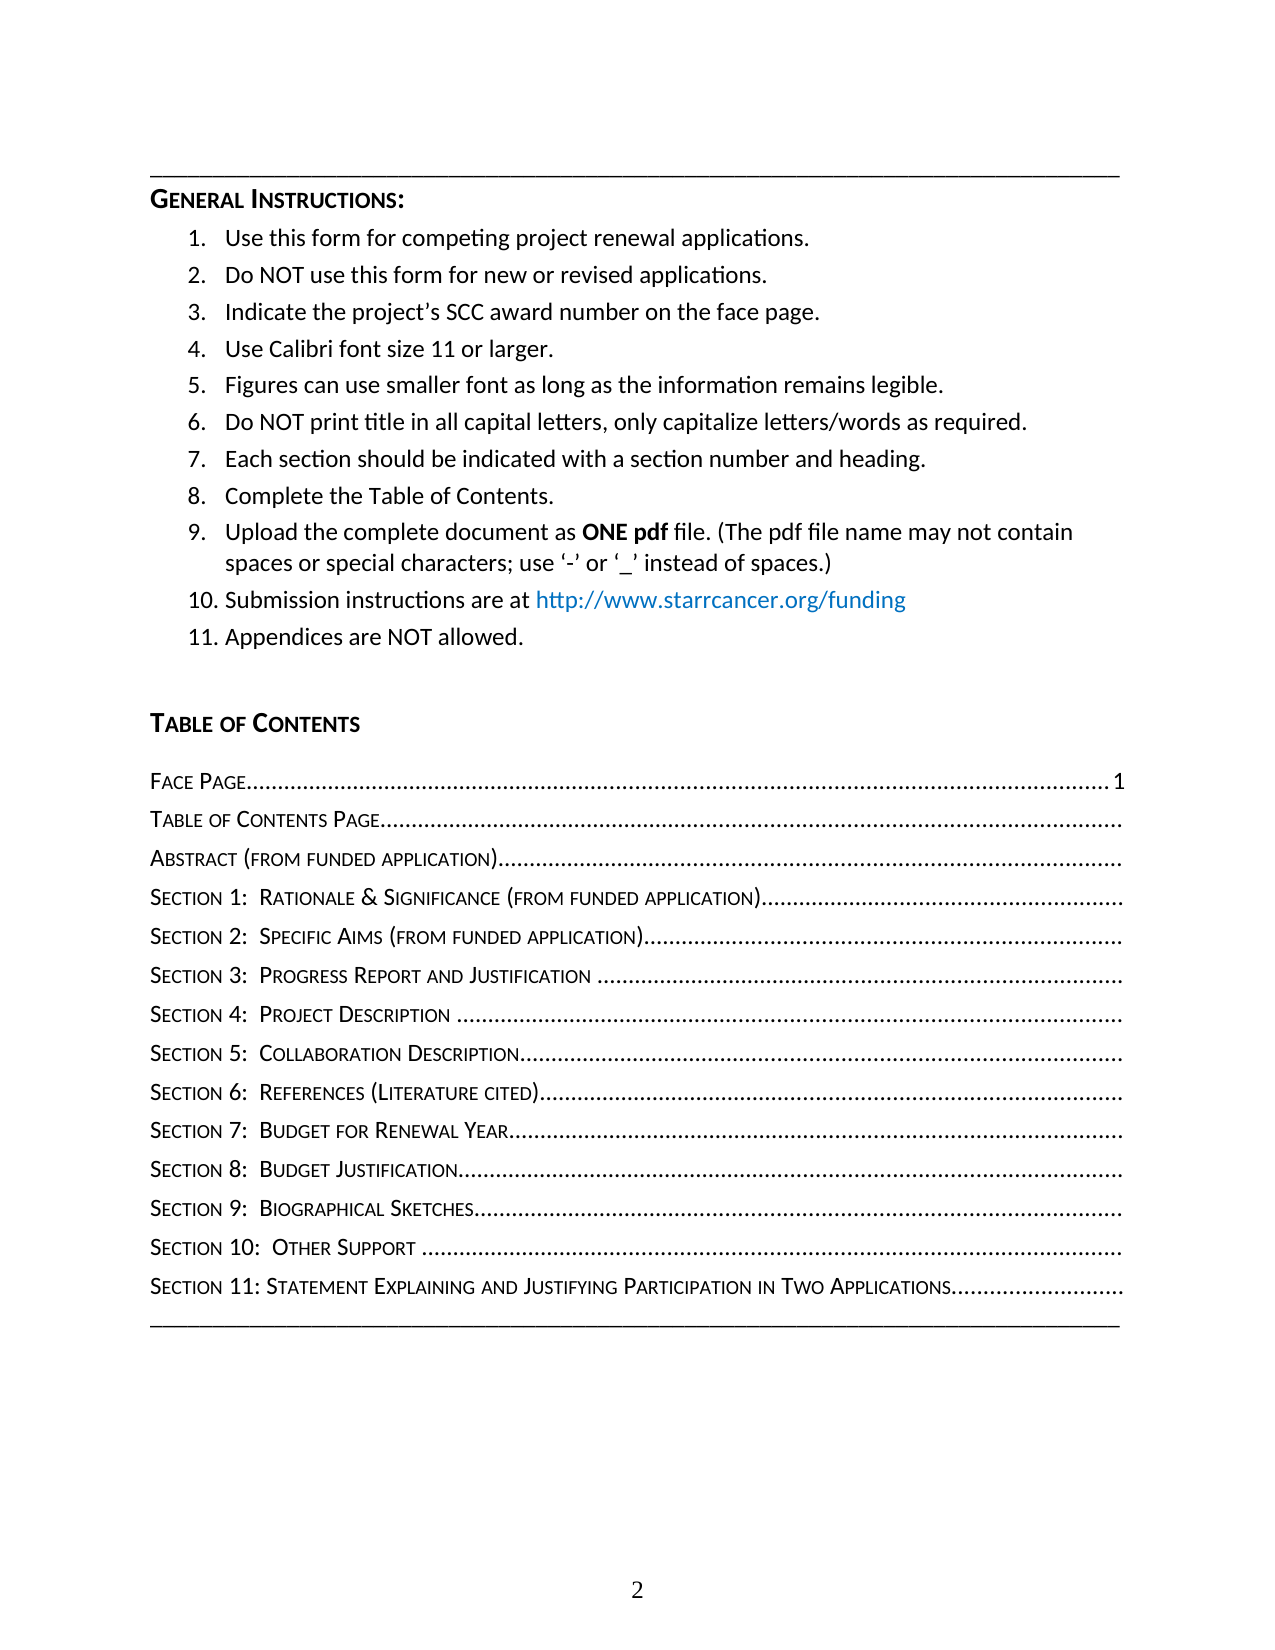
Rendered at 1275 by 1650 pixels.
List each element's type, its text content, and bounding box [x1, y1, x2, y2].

text Table of Contents [150, 704, 1125, 740]
list Submission instructions are at http://www.starrcancer.org/funding [187, 584, 1125, 614]
text Section 4: Project Description [150, 998, 1125, 1028]
text Section 5: Collaboration Description [150, 1037, 1125, 1067]
list Indicate the project’s SCC award number on the face page. [187, 296, 1125, 326]
text General Instructions: [150, 181, 1125, 216]
text ______________________________________________________________________________ [150, 1300, 1125, 1331]
list Use Calibri font size 11 or larger. [187, 333, 1125, 363]
list Figures can use smaller font as long as the information remains legible. [187, 369, 1125, 400]
text Abstract (from funded application) [150, 842, 1125, 873]
text Section 10: Other Support [150, 1231, 1125, 1262]
list Use this form for competing project renewal applications. [187, 222, 1125, 253]
text Section 8: Budget Justification [150, 1153, 1125, 1184]
list Do NOT print title in all capital letters, only capitalize letters/words as required. [187, 406, 1125, 437]
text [150, 150, 1125, 181]
list Appendices are NOT allowed. [187, 621, 1125, 651]
text Section 2: Specific Aims (from funded application) [150, 920, 1125, 951]
list Complete the Table of Contents. [187, 480, 1125, 510]
list Each section should be indicated with a section number and heading. [187, 443, 1125, 473]
text Section 9: Biographical Sketches [150, 1192, 1125, 1223]
text Section 11: Statement Explaining and Justifying Participation in Two Applications [150, 1270, 1125, 1300]
text Section 3: Progress Report and Justification [150, 959, 1125, 989]
text Table of Contents Page [150, 804, 1125, 834]
text Face Page 1 [150, 765, 1125, 795]
text Section 6: References (Literature cited) [150, 1076, 1125, 1106]
list Upload the complete document as ONE pdf file. (The pdf file name may not contain spaces or special characters; use ‘-’ or ‘_’ instead of spaces.) [187, 517, 1125, 578]
text Section 1: Rationale & Significance (from funded application) [150, 881, 1125, 912]
text Section 7: Budget for Renewal Year [150, 1114, 1125, 1145]
list Do NOT use this form for new or revised applications. [187, 259, 1125, 290]
